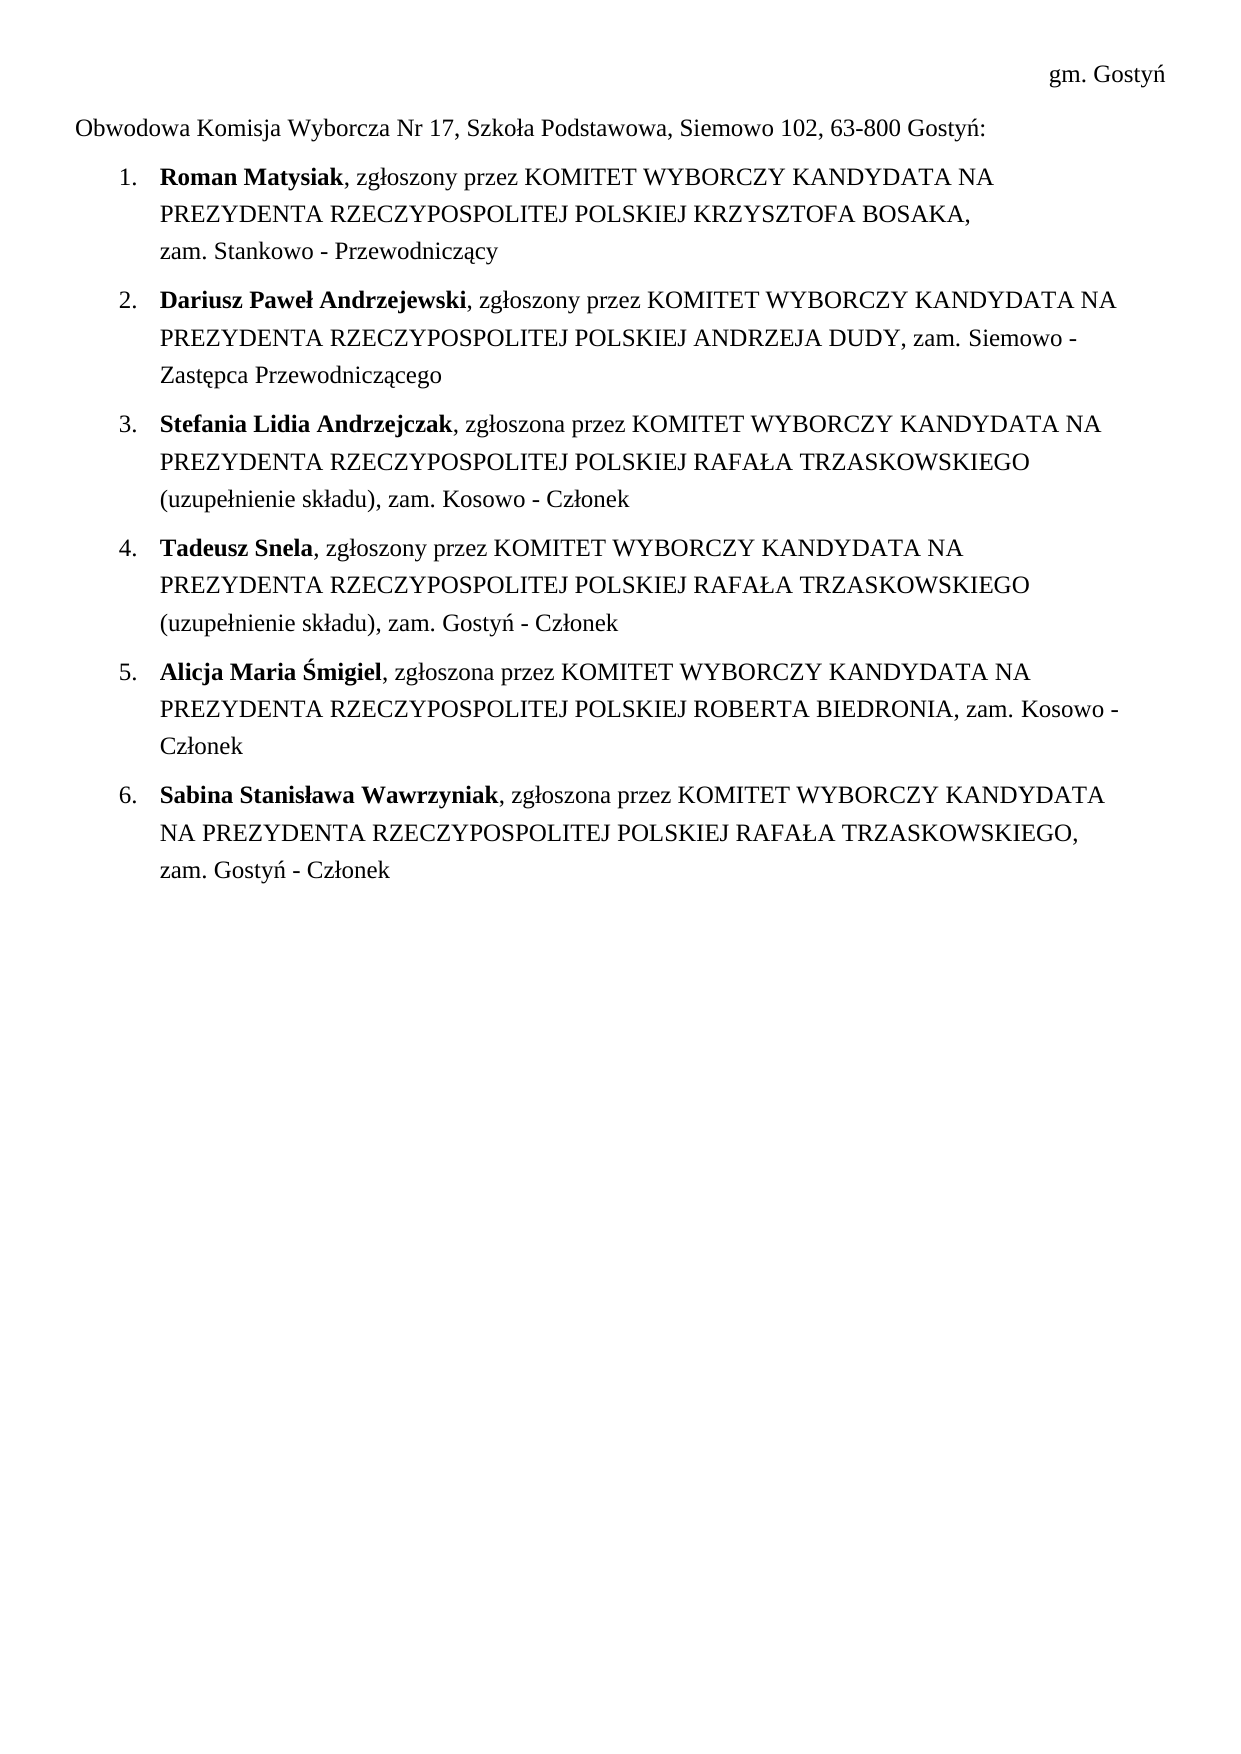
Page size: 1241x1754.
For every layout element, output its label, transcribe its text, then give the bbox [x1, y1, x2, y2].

table_cell 6. [75, 775, 148, 898]
table_cell Tadeusz Snela, zgłoszony przez KOMITET WYBORCZY KANDYDATA NA PREZYDENTA RZECZYPOSPOLITEJ POLSKIEJ RAFAŁA TRZASKOWSKIEGO (uzupełnienie składu), zam. Gostyń - Członek [148, 527, 1138, 651]
table_header Roman Matysiak, zgłoszony przez KOMITET WYBORCZY KANDYDATA NA PREZYDENTA RZECZYPOSPOLITEJ POLSKIEJ KRZYSZTOFA BOSAKA, zam. Stankowo - Przewodniczący [148, 156, 1138, 280]
table_cell 2. [75, 280, 148, 403]
text Obwodowa Komisja Wyborcza Nr 17, Szkoła Podstawowa, Siemowo 102, 63-800 Gostyń: [75, 113, 1165, 142]
text gm. Gostyń [75, 59, 1165, 88]
table_cell 4. [75, 527, 148, 651]
table_cell Sabina Stanisława Wawrzyniak, zgłoszona przez KOMITET WYBORCZY KANDYDATA NA PREZYDENTA RZECZYPOSPOLITEJ POLSKIEJ RAFAŁA TRZASKOWSKIEGO, zam. Gostyń - Członek [148, 775, 1138, 898]
table_cell Stefania Lidia Andrzejczak, zgłoszona przez KOMITET WYBORCZY KANDYDATA NA PREZYDENTA RZECZYPOSPOLITEJ POLSKIEJ RAFAŁA TRZASKOWSKIEGO (uzupełnienie składu), zam. Kosowo - Członek [148, 404, 1138, 527]
table_cell 3. [75, 404, 148, 527]
table_cell Alicja Maria Śmigiel, zgłoszona przez KOMITET WYBORCZY KANDYDATA NA PREZYDENTA RZECZYPOSPOLITEJ POLSKIEJ ROBERTA BIEDRONIA, zam. Kosowo - Członek [148, 651, 1138, 775]
table_cell 5. [75, 651, 148, 775]
table_header 1. [75, 156, 148, 280]
table_cell Dariusz Paweł Andrzejewski, zgłoszony przez KOMITET WYBORCZY KANDYDATA NA PREZYDENTA RZECZYPOSPOLITEJ POLSKIEJ ANDRZEJA DUDY, zam. Siemowo - Zastępca Przewodniczącego [148, 280, 1138, 403]
